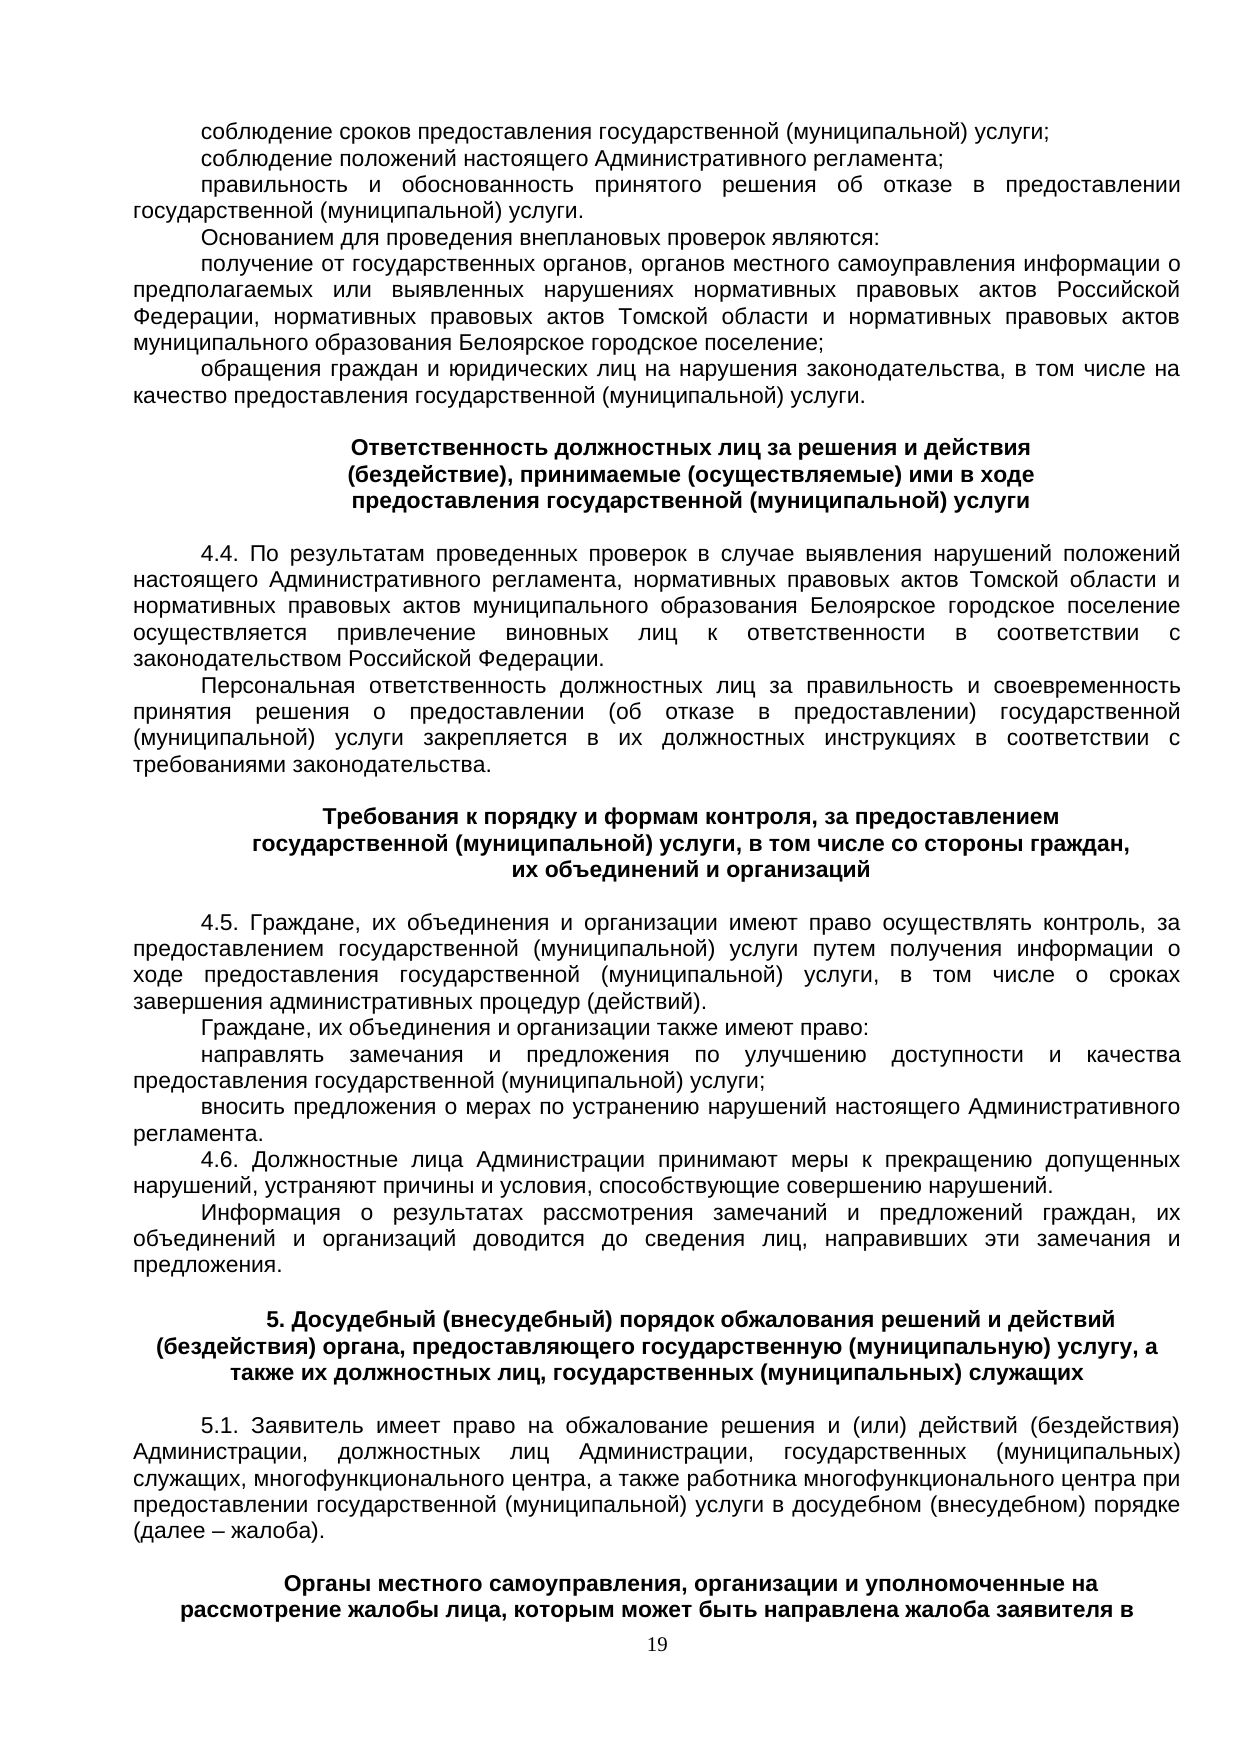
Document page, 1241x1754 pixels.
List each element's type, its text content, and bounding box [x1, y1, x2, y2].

text 5.1. Заявитель имеет право на обжалование решения и (или) действий (бездействия) Администрации, должностных лиц Администрации, государственных (муниципальных) служащих, многофункционального центра, а также работника многофункционального центра при предоставлении государственной (муниципальной) услуги в досудебном (внесудебном) порядке (далее – жалоба). [133, 1412, 1181, 1544]
text правильность и обоснованность принятого решения об отказе в предоставлении государственной (муниципальной) услуги. [133, 171, 1181, 223]
text 4.6. Должностные лица Администрации принимают меры к прекращению допущенных нарушений, устраняют причины и условия, способствующие совершению нарушений. [133, 1146, 1181, 1199]
text Ответственность должностных лиц за решения и действия [133, 434, 1181, 461]
text Информация о результатах рассмотрения замечаний и предложений граждан, их объединений и организаций доводится до сведения лиц, направивших эти замечания и предложения. [133, 1199, 1181, 1278]
text получение от государственных органов, органов местного самоуправления информации о предполагаемых или выявленных нарушениях нормативных правовых актов Российской Федерации, нормативных правовых актов Томской области и нормативных правовых актов муниципального образования Белоярское городское поселение; [133, 250, 1181, 355]
text Персональная ответственность должностных лиц за правильность и своевременность принятия решения о предоставлении (об отказе в предоставлении) государственной (муниципальной) услуги закрепляется в их должностных инструкциях в соответствии с требованиями законодательства. [133, 672, 1181, 777]
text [133, 1570, 1181, 1623]
text соблюдение сроков предоставления государственной (муниципальной) услуги; [133, 118, 1181, 144]
text соблюдение положений настоящего Административного регламента; [133, 144, 1181, 171]
text Основанием для проведения внеплановых проверок являются: [133, 223, 1181, 250]
text государственной (муниципальной) услуги, в том числе со стороны граждан, [133, 830, 1181, 856]
text Граждане, их объединения и организации также имеют право: [133, 1014, 1181, 1041]
text 4.5. Граждане, их объединения и организации имеют право осуществлять контроль, за предоставлением государственной (муниципальной) услуги путем получения информации о ходе предоставления государственной (муниципальной) услуги, в том числе о сроках завершения административных процедур (действий). [133, 909, 1181, 1014]
text 5. Досудебный (внесудебный) порядок обжалования решений и действий (бездействия) органа, предоставляющего государственную (муниципальную) услугу, а также их должностных лиц, государственных (муниципальных) служащих [133, 1306, 1181, 1386]
text (бездействие), принимаемые (осуществляемые) ими в ходе [133, 461, 1181, 487]
text их объединений и организаций [133, 856, 1181, 882]
text обращения граждан и юридических лиц на нарушения законодательства, в том числе на качество предоставления государственной (муниципальной) услуги. [133, 355, 1181, 408]
text Требования к порядку и формам контроля, за предоставлением [133, 803, 1181, 830]
text 4.4. По результатам проведенных проверок в случае выявления нарушений положений настоящего Административного регламента, нормативных правовых актов Томской области и нормативных правовых актов муниципального образования Белоярское городское поселение осуществляется привлечение виновных лиц к ответственности в соответствии с законодательством Российской Федерации. [133, 540, 1181, 672]
text направлять замечания и предложения по улучшению доступности и качества предоставления государственной (муниципальной) услуги; [133, 1041, 1181, 1093]
text предоставления государственной (муниципальной) услуги [133, 487, 1181, 513]
text вносить предложения о мерах по устранению нарушений настоящего Административного регламента. [133, 1093, 1181, 1146]
